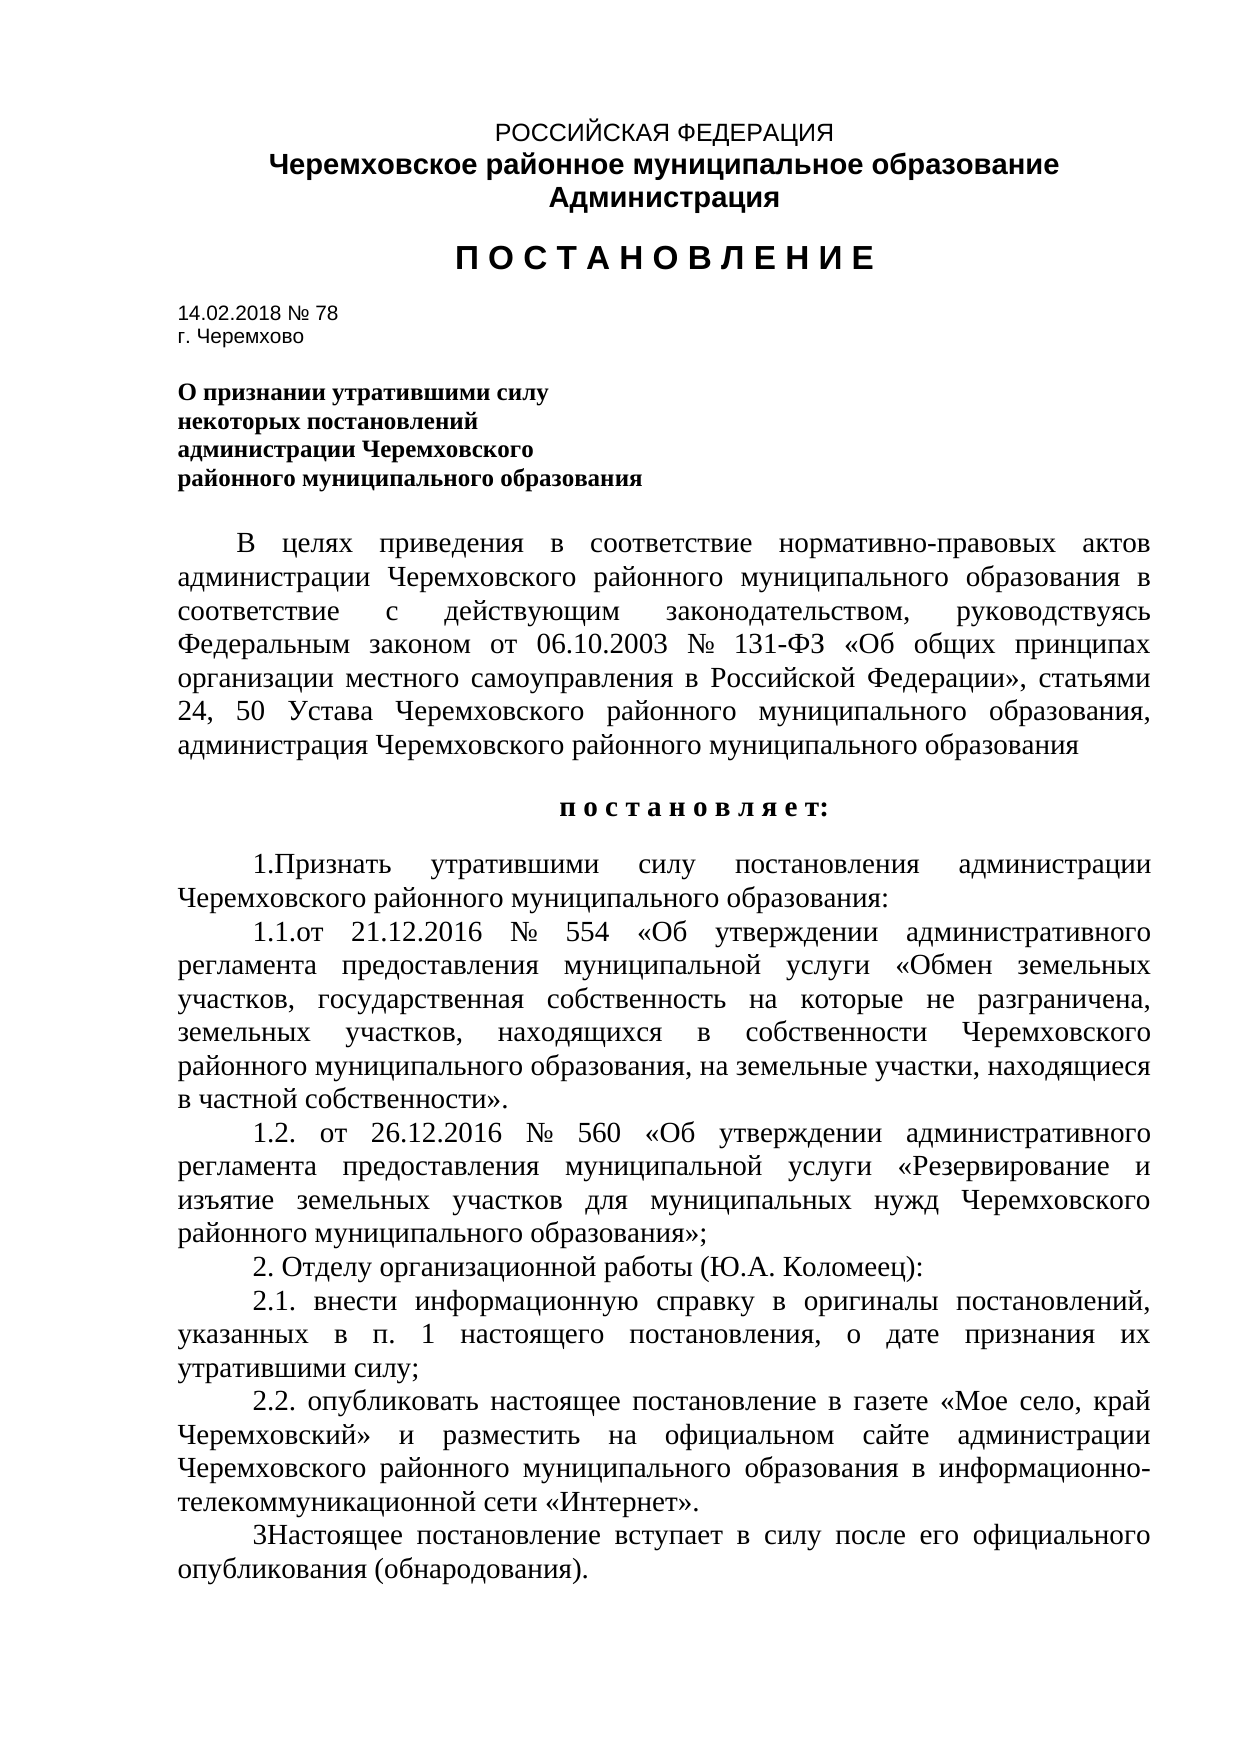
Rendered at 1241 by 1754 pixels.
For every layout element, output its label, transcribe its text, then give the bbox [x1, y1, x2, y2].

text г. Черемхово [177, 324, 1152, 348]
text 3Настоящее постановление вступает в силу после его официального опубликования (обнародования). [177, 1517, 1152, 1584]
text 1.1.от 21.12.2016 № 554 «Об утверждении административного регламента предоставления муниципальной услуги «Обмен земельных участков, государственная собственность на которые не разграничена, земельных участков, находящихся в собственности Черемховского районного муниципального образования, на земельные участки, находящиеся в частной собственности». [177, 914, 1152, 1115]
text 2.1. внести информационную справку в оригиналы постановлений, указанных в п. 1 настоящего постановления, о дате признания их утратившими силу; [177, 1283, 1152, 1383]
text некоторых постановлений [177, 406, 1152, 434]
text районного муниципального образования [177, 463, 1152, 492]
text 14.02.2018 № 78 [177, 300, 1152, 324]
text п о с т а н о в л я е т: [177, 789, 1152, 823]
text Администрация [177, 180, 1152, 214]
text 2.2. опубликовать настоящее постановление в газете «Мое село, край Черемховский» и разместить на официальном сайте администрации Черемховского районного муниципального образования в информационно-телекоммуникационной сети «Интернет». [177, 1383, 1152, 1517]
text администрации Черемховского [177, 434, 1152, 463]
text П О С Т А Н О В Л Е Н И Е [177, 238, 1152, 276]
text Черемховское районное муниципальное образование [177, 147, 1152, 180]
text О признании утратившими силу [177, 377, 1152, 406]
text 1.2. от 26.12.2016 № 560 «Об утверждении административного регламента предоставления муниципальной услуги «Резервирование и изъятие земельных участков для муниципальных нужд Черемховского районного муниципального образования»; [177, 1115, 1152, 1249]
text 1.Признать утратившими силу постановления администрации Черемховского районного муниципального образования: [177, 847, 1152, 914]
text РОССИЙСКАЯ ФЕДЕРАЦИЯ [177, 118, 1152, 147]
text 2. Отделу организационной работы (Ю.А. Коломеец): [177, 1249, 1152, 1283]
text В целях приведения в соответствие нормативно-правовых актов администрации Черемховского районного муниципального образования в соответствие с действующим законодательством, руководствуясь Федеральным законом от 06.10.2003 № 131-ФЗ «Об общих принципах организации местного самоуправления в Российской Федерации», статьями 24, 50 Устава Черемховского районного муниципального образования, администрация Черемховского районного муниципального образования [177, 526, 1152, 760]
